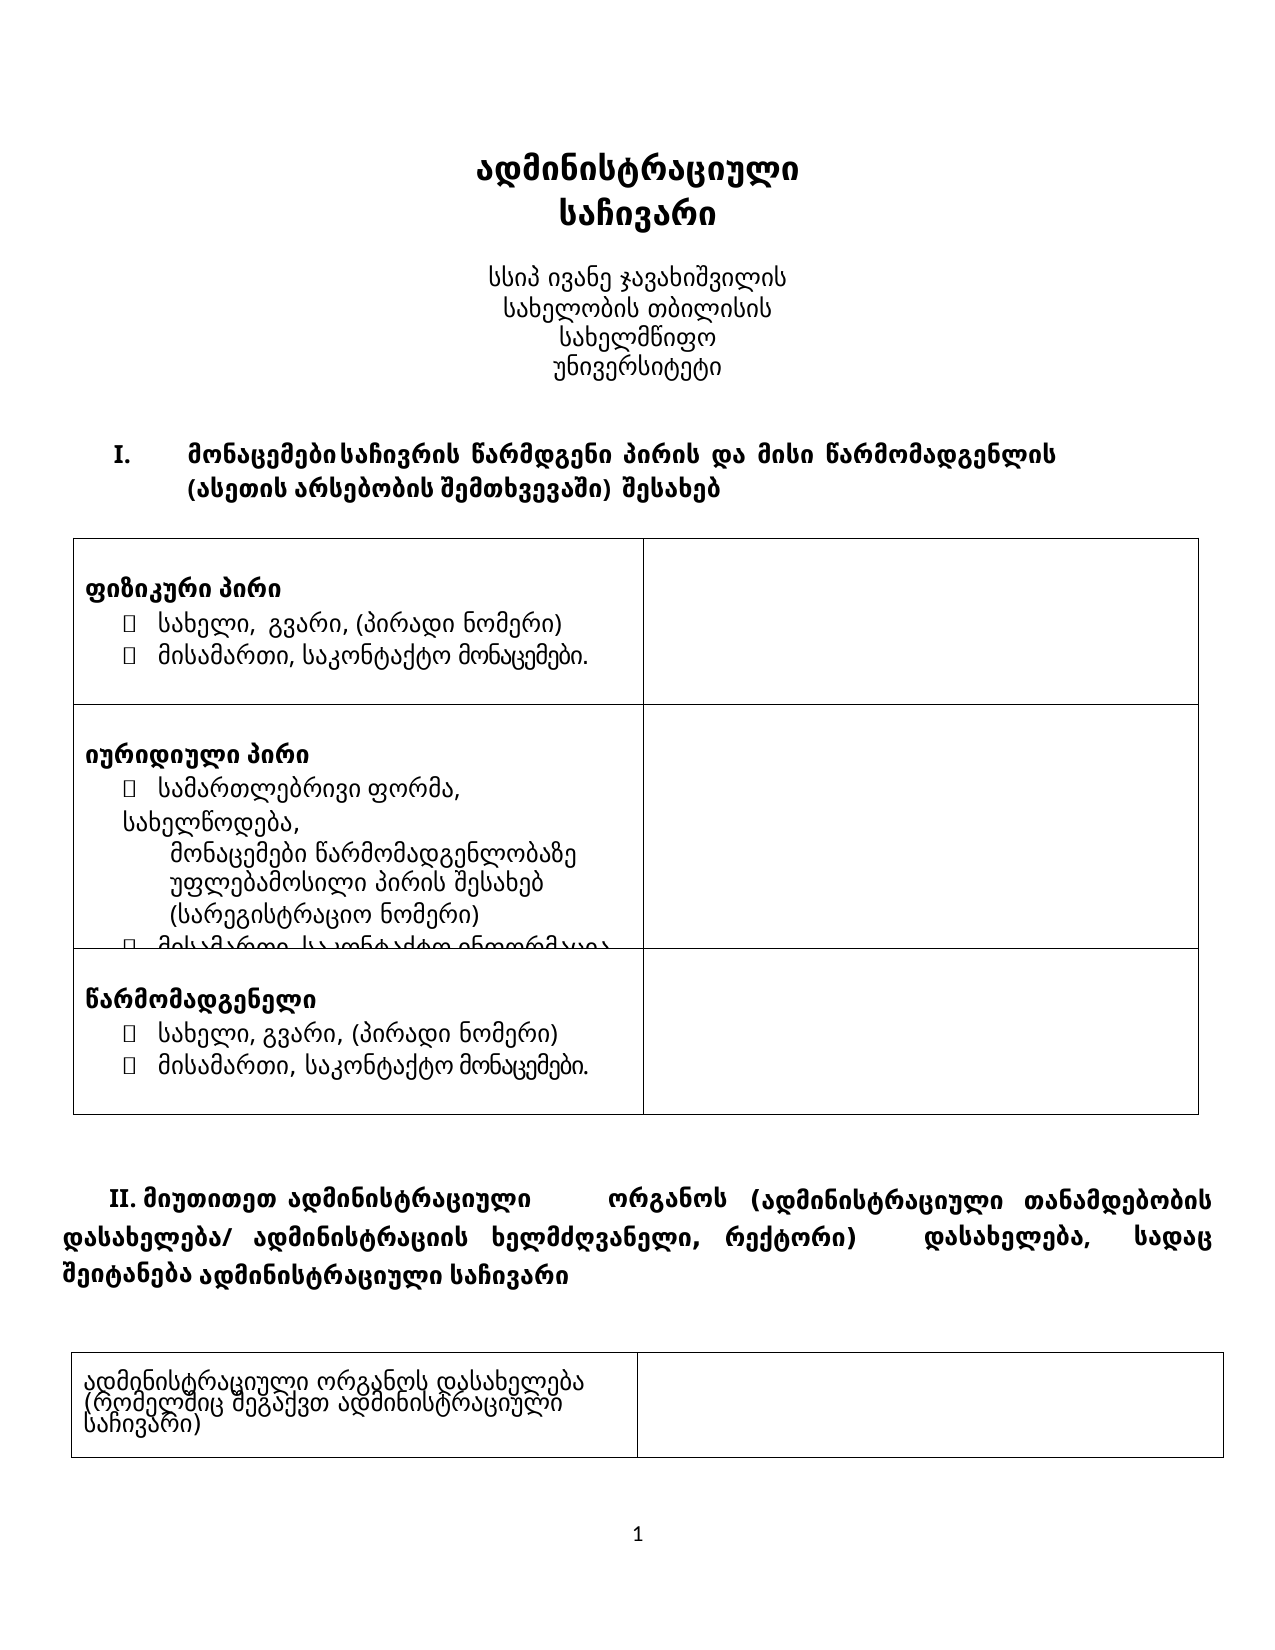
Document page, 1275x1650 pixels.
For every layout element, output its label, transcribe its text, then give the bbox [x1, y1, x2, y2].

table_cell იურიდიული პირი სამართლებრივი ფორმა, სახელწოდება, მონაცემები წარმომადგენლობაზე უფლებამოსილი პირის შესახებ (სარეგისტრაციო ნომერი) მისამართი, საკონტაქტო ინფორმაცია. [74, 705, 643, 948]
table_header ადმინისტრაციული ორგანოს დასახელება (რომელშიც შეგაქვთ ადმინისტრაციული საჩივარი) [72, 1353, 637, 1457]
table_cell [644, 705, 1198, 948]
table_header [638, 1353, 1223, 1457]
text სსიპ ივანე ჯავახიშვილის სახელობის თბილისის სახელმწიფო უნივერსიტეტი [481, 260, 794, 381]
text I. მონაცემები საჩივრის წარმდგენი პირის და მისი წარმომადგენლის (ასეთის არსებობის შემთხვევაში) შესახებ [113, 437, 1092, 505]
table_header [644, 539, 1198, 703]
table_header ფიზიკური პირი სახელი, გვარი, (პირადი ნომერი) მისამართი, საკონტაქტო მონაცემები. [74, 539, 643, 703]
text II. მიუთითეთ ადმინისტრაციული ორგანოს (ადმინისტრაციული თანამდებობის დასახელება/ ადმინისტრაციის ხელმძღვანელი, რექტორი) დასახელება, სადაც შეიტანება ადმინისტრაციული საჩივარი [62, 1181, 1212, 1292]
table_cell წარმომადგენელი სახელი, გვარი, (პირადი ნომერი) მისამართი, საკონტაქტო მონაცემები. [74, 949, 643, 1113]
table_cell [644, 949, 1198, 1113]
text ადმინისტრაციული საჩივარი [407, 144, 867, 235]
